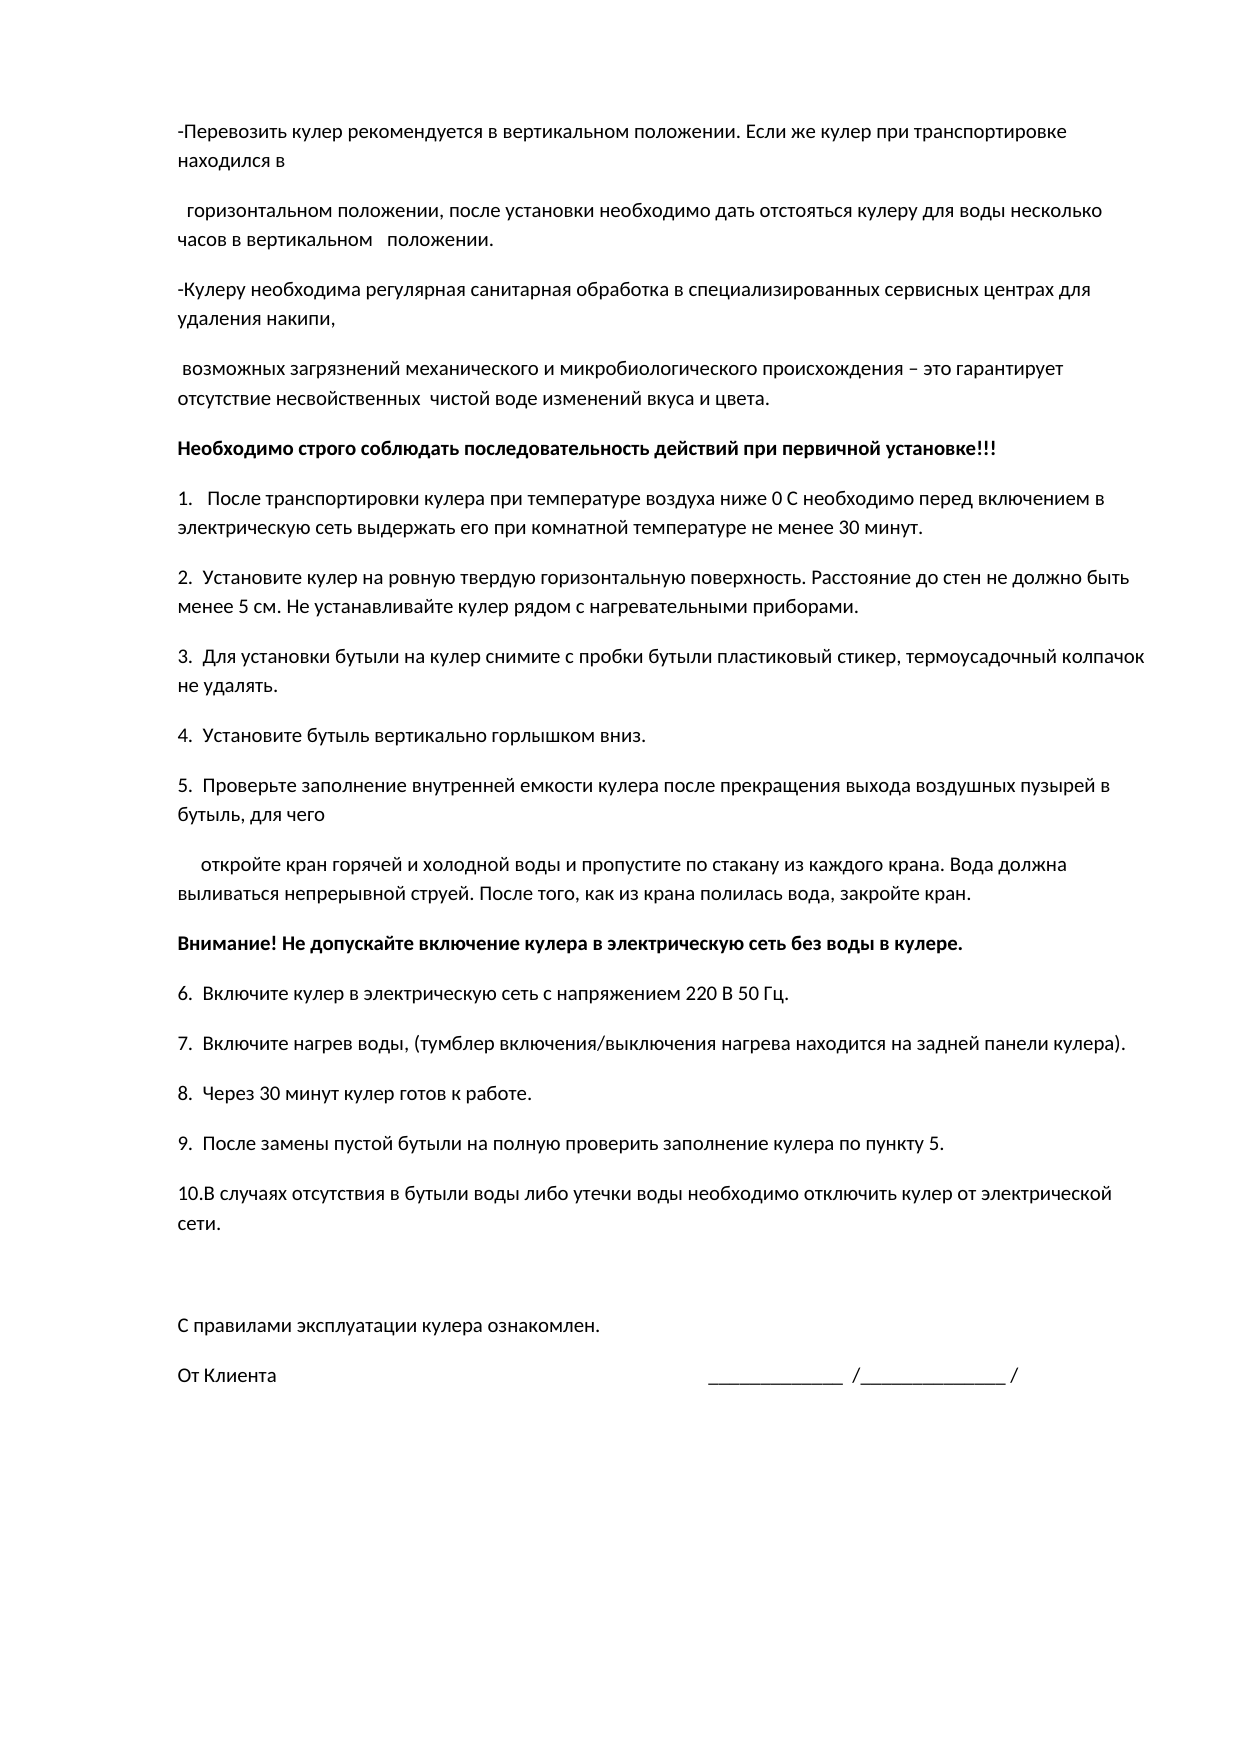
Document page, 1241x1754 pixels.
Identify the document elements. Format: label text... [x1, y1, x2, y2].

text Внимание! Не допускайте включение кулера в электрическую сеть без воды в кулере. [177, 931, 1152, 956]
text 9. После замены пустой бутыли на полную проверить заполнение кулера по пункту 5. [177, 1131, 1152, 1156]
text горизонтальном положении, после установки необходимо дать отстояться кулеру для воды несколько часов в вертикальном положении. [177, 197, 1152, 252]
text 1. После транспортировки кулера при температуре воздуха ниже 0 С необходимо перед включением в электрическую сеть выдержать его при комнатной температуре не менее 30 минут. [177, 485, 1152, 539]
text 7. Включите нагрев воды, (тумблер включения/выключения нагрева находится на задней панели кулера). [177, 1031, 1152, 1056]
text откройте кран горячей и холодной воды и пропустите по стакану из каждого крана. Вода должна выливаться непрерывной струей. После того, как из крана полилась вода, закройте кран. [177, 851, 1152, 906]
text От Клиента _____________ /______________ / [177, 1362, 1152, 1388]
text 3. Для установки бутыли на кулер снимите с пробки бутыли пластиковый стикер, термоусадочный колпачок не удалять. [177, 643, 1152, 698]
text возможных загрязнений механического и микробиологического происхождения – это гарантирует отсутствие несвойственных чистой воде изменений вкуса и цвета. [177, 356, 1152, 410]
text 4. Установите бутыль вертикально горлышком вниз. [177, 722, 1152, 748]
text 2. Установите кулер на ровную твердую горизонтальную поверхность. Расстояние до стен не должно быть менее . Не устанавливайте кулер рядом с нагревательными приборами. [177, 564, 1152, 618]
text Необходимо строго соблюдать последовательность действий при первичной установке!!! [177, 435, 1152, 460]
text 5. Проверьте заполнение внутренней емкости кулера после прекращения выхода воздушных пузырей в бутыль, для чего [177, 772, 1152, 827]
text -Кулеру необходима регулярная санитарная обработка в специализированных сервисных центрах для удаления накипи, [177, 276, 1152, 331]
text 8. Через 30 минут кулер готов к работе. [177, 1081, 1152, 1106]
text 10.В случаях отсутствия в бутыли воды либо утечки воды необходимо отключить кулер от электрической сети. [177, 1181, 1152, 1235]
text С правилами эксплуатации кулера ознакомлен. [177, 1312, 1152, 1338]
text -Перевозить кулер рекомендуется в вертикальном положении. Если же кулер при транспортировке находился в [177, 118, 1152, 173]
text 6. Включите кулер в электрическую сеть с напряжением 220 В 50 Гц. [177, 981, 1152, 1006]
